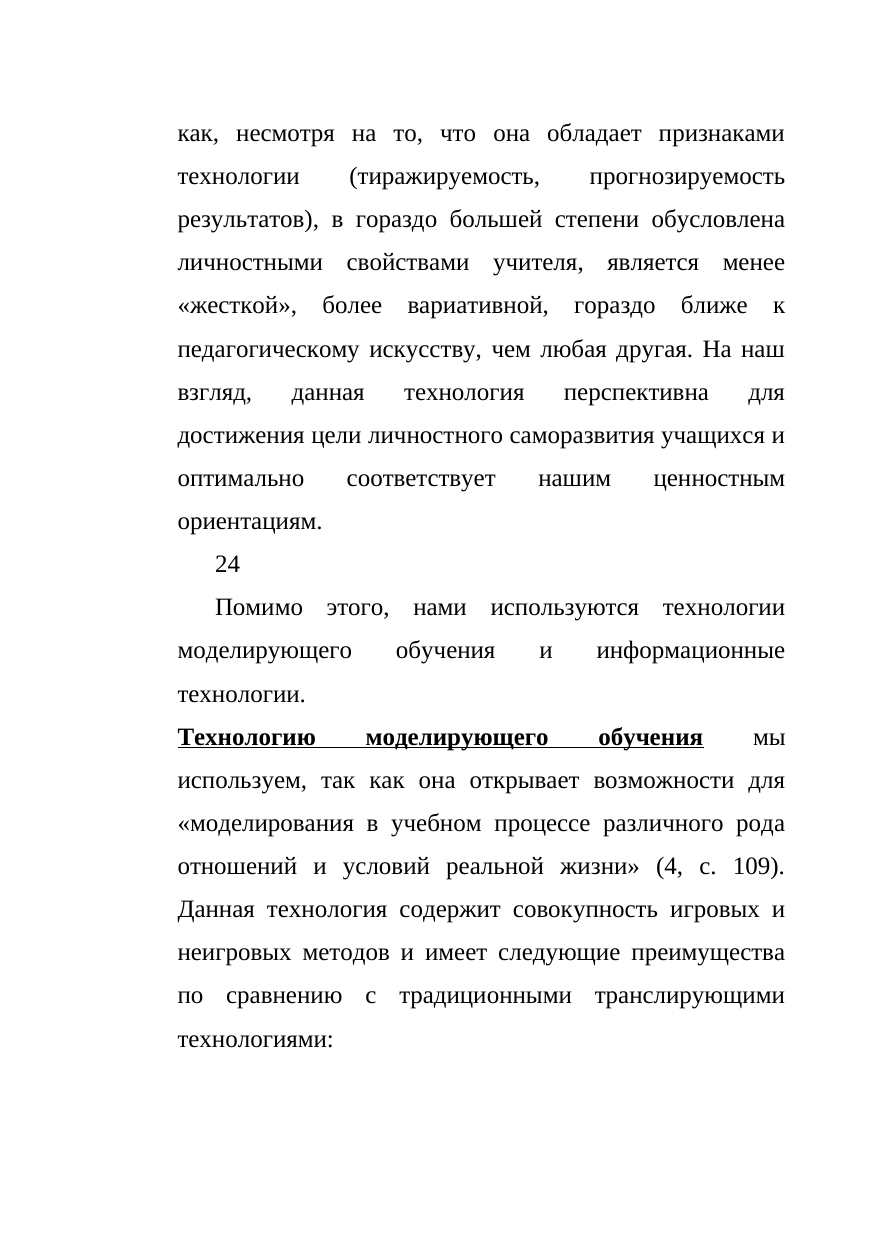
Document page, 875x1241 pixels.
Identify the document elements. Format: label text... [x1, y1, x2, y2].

text Технологию моделирующего обучения мы используем, так как она открывает возможности для «моделирования в учебном процессе различного рода отношений и условий реальной жизни» (4, с. 109). Данная технология содержит совокупность игровых и неигровых методов и имеет следующие преимущества по сравнению с традиционными транслирующими технологиями: [177, 722, 785, 1052]
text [177, 118, 785, 535]
text Помимо этого, нами используются технологии моделирующего обучения и информационные технологии. [177, 592, 785, 707]
text 24 [177, 549, 785, 578]
